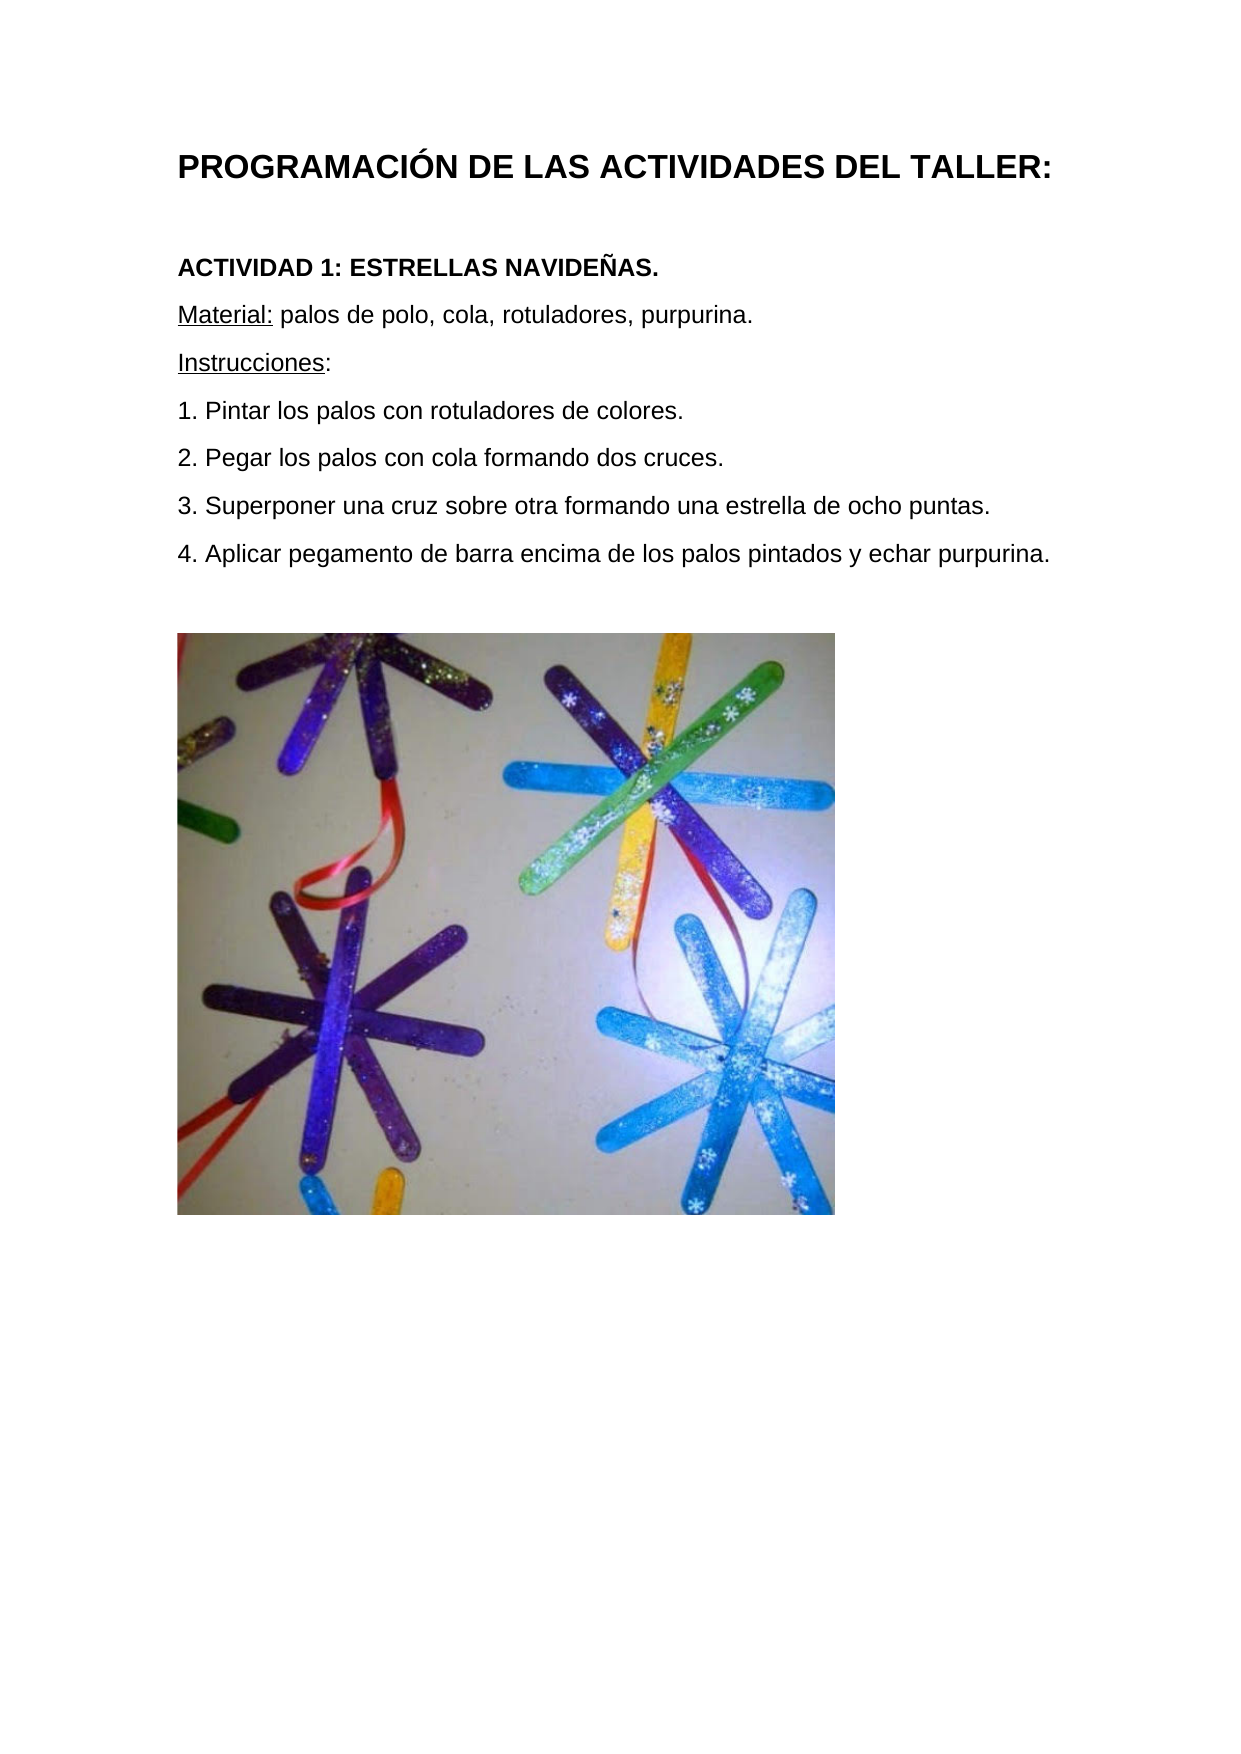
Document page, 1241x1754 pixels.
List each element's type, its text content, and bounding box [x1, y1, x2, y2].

text 4. Aplicar pegamento de barra encima de los palos pintados y echar purpurina. [177, 539, 1063, 568]
text 1. Pintar los palos con rotuladores de colores. [177, 396, 1063, 424]
picture [177, 633, 835, 1215]
text ACTIVIDAD 1: ESTRELLAS NAVIDEÑAS. [177, 253, 1063, 281]
text 2. Pegar los palos con cola formando dos cruces. [177, 443, 1063, 472]
text Material: palos de polo, cola, rotuladores, purpurina. [177, 300, 1063, 329]
text Instrucciones: [177, 348, 1063, 377]
text 3. Superponer una cruz sobre otra formando una estrella de ocho puntas. [177, 491, 1063, 520]
text PROGRAMACIÓN DE LAS ACTIVIDADES DEL TALLER: [177, 148, 1063, 186]
